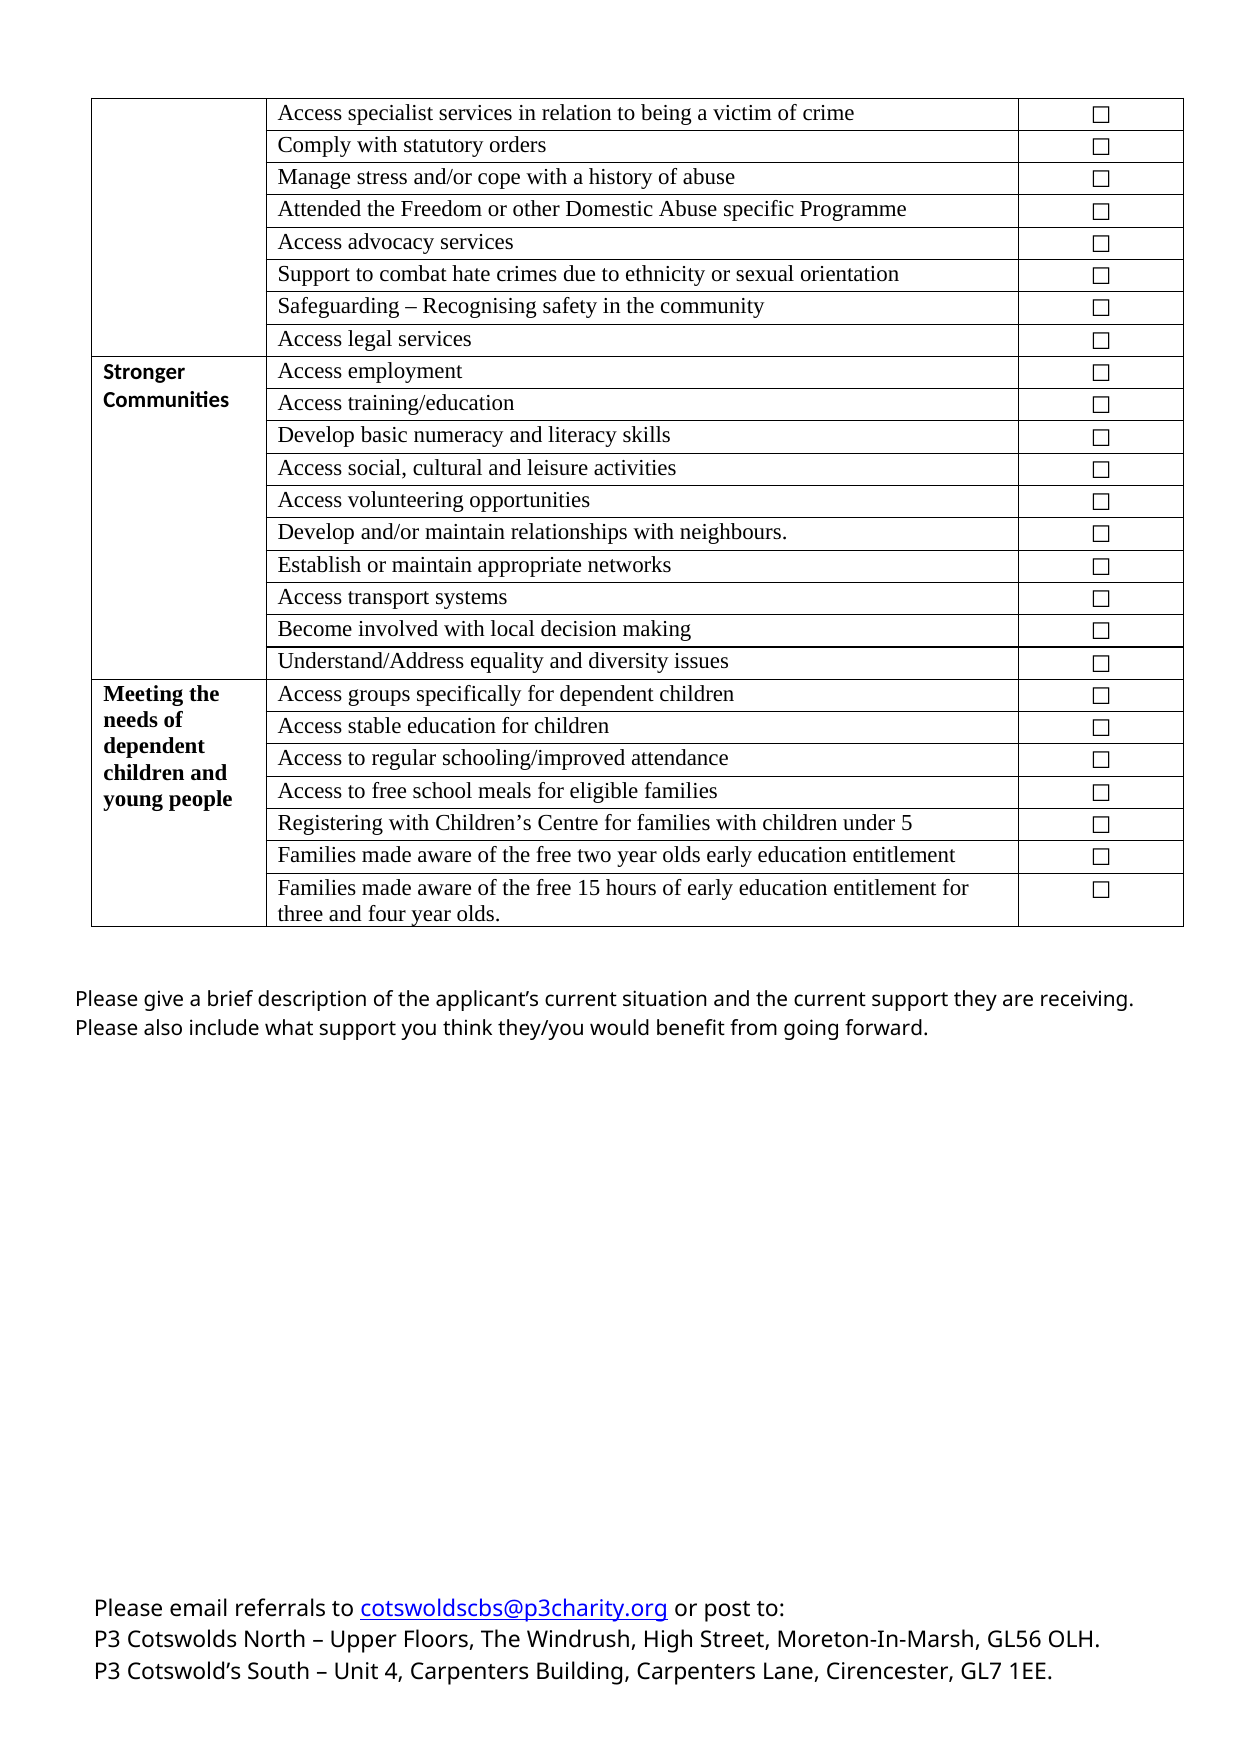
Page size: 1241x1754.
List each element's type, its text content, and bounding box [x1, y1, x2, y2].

table_cell [1019, 648, 1183, 679]
table_cell [1019, 228, 1183, 259]
table_cell [1019, 325, 1183, 356]
table_cell [1019, 583, 1183, 614]
table_cell [1019, 260, 1183, 291]
table_cell Develop and/or maintain relationships with neighbours. [267, 518, 1018, 549]
table_cell Access specialist services in relation to being a victim of crime [267, 99, 1018, 130]
table_cell Families made aware of the free 15 hours of early education entitlement for three and four year olds. [267, 874, 1018, 926]
table_cell [1019, 841, 1183, 872]
table_cell Stronger Communities [92, 357, 266, 679]
table_cell Meeting the needs of dependent children and young people [92, 680, 266, 926]
table_cell [1019, 421, 1183, 453]
table_cell Access social, cultural and leisure activities [267, 454, 1018, 485]
table_cell Access training/education [267, 389, 1018, 420]
table_cell Access legal services [267, 325, 1018, 356]
table_cell [1019, 744, 1183, 776]
table_cell [1019, 874, 1183, 926]
table_cell Support to combat hate crimes due to ethnicity or sexual orientation [267, 260, 1018, 291]
table_cell [1019, 163, 1183, 194]
table_cell Develop basic numeracy and literacy skills [267, 421, 1018, 453]
table_cell [1019, 551, 1183, 582]
text Please give a brief description of the applicant’s current situation and the current support they are receiving. Please also include what support you think they/you would benefit from going forward. [75, 984, 1181, 1041]
table_cell Access to free school meals for eligible families [267, 777, 1018, 808]
table_cell Access groups specifically for dependent children [267, 680, 1018, 711]
table_cell Safeguarding – Recognising safety in the community [267, 292, 1018, 323]
table_cell [1019, 486, 1183, 517]
table_cell Access volunteering opportunities [267, 486, 1018, 517]
table_cell [1019, 292, 1183, 323]
table_cell Registering with Children’s Centre for families with children under 5 [267, 809, 1018, 840]
table_cell Establish or maintain appropriate networks [267, 551, 1018, 582]
table_cell Manage stress and/or cope with a history of abuse [267, 163, 1018, 194]
table_cell [1019, 712, 1183, 743]
table_cell [1019, 389, 1183, 420]
table_cell Families made aware of the free two year olds early education entitlement [267, 841, 1018, 872]
table_cell [1019, 454, 1183, 485]
table_cell Access stable education for children [267, 712, 1018, 743]
table_cell [1019, 99, 1183, 130]
table_cell [1019, 357, 1183, 388]
table_cell Access employment [267, 357, 1018, 388]
table_cell Become involved with local decision making [267, 615, 1018, 646]
table_cell Access advocacy services [267, 228, 1018, 259]
table_cell Attended the Freedom or other Domestic Abuse specific Programme [267, 195, 1018, 227]
table_cell Understand/Address equality and diversity issues [267, 648, 1018, 679]
table_cell [1019, 518, 1183, 549]
table_cell [1019, 809, 1183, 840]
table_cell [1019, 680, 1183, 711]
table_cell [1019, 195, 1183, 227]
table_cell Access transport systems [267, 583, 1018, 614]
table_cell [1019, 131, 1183, 162]
table_cell Comply with statutory orders [267, 131, 1018, 162]
table_cell [1019, 615, 1183, 646]
table_cell [1019, 777, 1183, 808]
table_cell Access to regular schooling/improved attendance [267, 744, 1018, 776]
